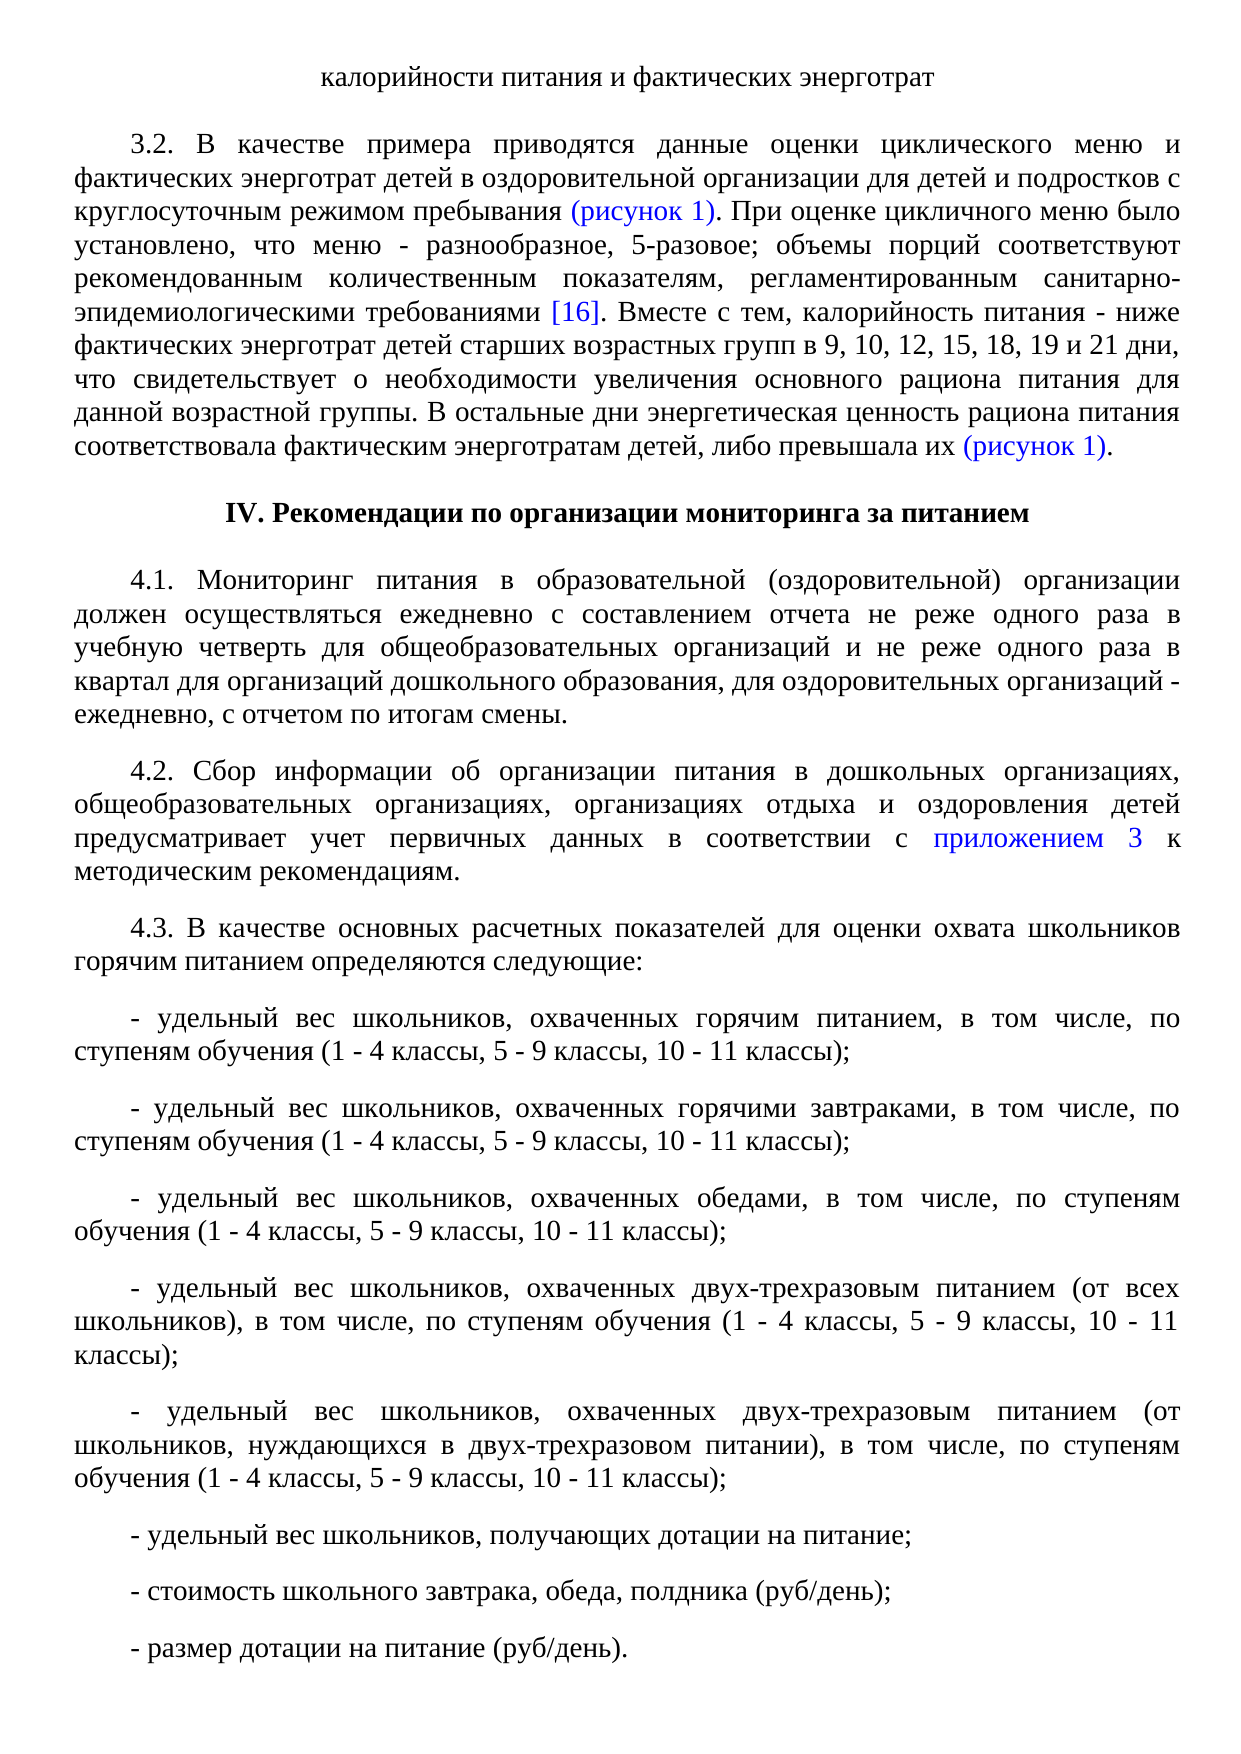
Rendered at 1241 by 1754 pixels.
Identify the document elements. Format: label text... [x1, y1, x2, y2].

text - стоимость школьного завтрака, обеда, полдника (руб/день); [74, 1573, 1181, 1607]
text - удельный вес школьников, охваченных горячим питанием, в том числе, по ступеням обучения (1 - 4 классы, 5 - 9 классы, 10 - 11 классы); [74, 1000, 1181, 1067]
text калорийности питания и фактических энерготрат [74, 59, 1181, 93]
text - удельный вес школьников, охваченных горячими завтраками, в том числе, по ступеням обучения (1 - 4 классы, 5 - 9 классы, 10 - 11 классы); [74, 1090, 1181, 1157]
text 4.2. Сбор информации об организации питания в дошкольных организациях, общеобразовательных организациях, организациях отдыха и оздоровления детей предусматривает учет первичных данных в соответствии с приложением 3 к методическим рекомендациям. [74, 753, 1181, 887]
text 4.1. Мониторинг питания в образовательной (оздоровительной) организации должен осуществляться ежедневно с составлением отчета не реже одного раза в учебную четверть для общеобразовательных организаций и не реже одного раза в квартал для организаций дошкольного образования, для оздоровительных организаций - ежедневно, с отчетом по итогам смены. [74, 562, 1181, 730]
text - удельный вес школьников, охваченных обедами, в том числе, по ступеням обучения (1 - 4 классы, 5 - 9 классы, 10 - 11 классы); [74, 1180, 1181, 1247]
text - удельный вес школьников, охваченных двух-трехразовым питанием (от всех школьников), в том числе, по ступеням обучения (1 - 4 классы, 5 - 9 классы, 10 - 11 классы); [74, 1270, 1181, 1371]
text 3.2. В качестве примера приводятся данные оценки циклического меню и фактических энерготрат детей в оздоровительной организации для детей и подростков с круглосуточным режимом пребывания (рисунок 1). При оценке цикличного меню было установлено, что меню - разнообразное, 5-разовое; объемы порций соответствуют рекомендованным количественным показателям, регламентированным санитарно-эпидемиологическими требованиями [16]. Вместе с тем, калорийность питания - ниже фактических энерготрат детей старших возрастных групп в 9, 10, 12, 15, 18, 19 и 21 дни, что свидетельствует о необходимости увеличения основного рациона питания для данной возрастной группы. В остальные дни энергетическая ценность рациона питания соответствовала фактическим энерготратам детей, либо превышала их (рисунок 1). [74, 126, 1181, 462]
text 4.3. В качестве основных расчетных показателей для оценки охвата школьников горячим питанием определяются следующие: [74, 910, 1181, 977]
title IV. Рекомендации по организации мониторинга за питанием [74, 495, 1181, 529]
text - размер дотации на питание (руб/день). [74, 1630, 1181, 1663]
text - удельный вес школьников, охваченных двух-трехразовым питанием (от школьников, нуждающихся в двух-трехразовом питании), в том числе, по ступеням обучения (1 - 4 классы, 5 - 9 классы, 10 - 11 классы); [74, 1393, 1181, 1494]
text - удельный вес школьников, получающих дотации на питание; [74, 1517, 1181, 1551]
